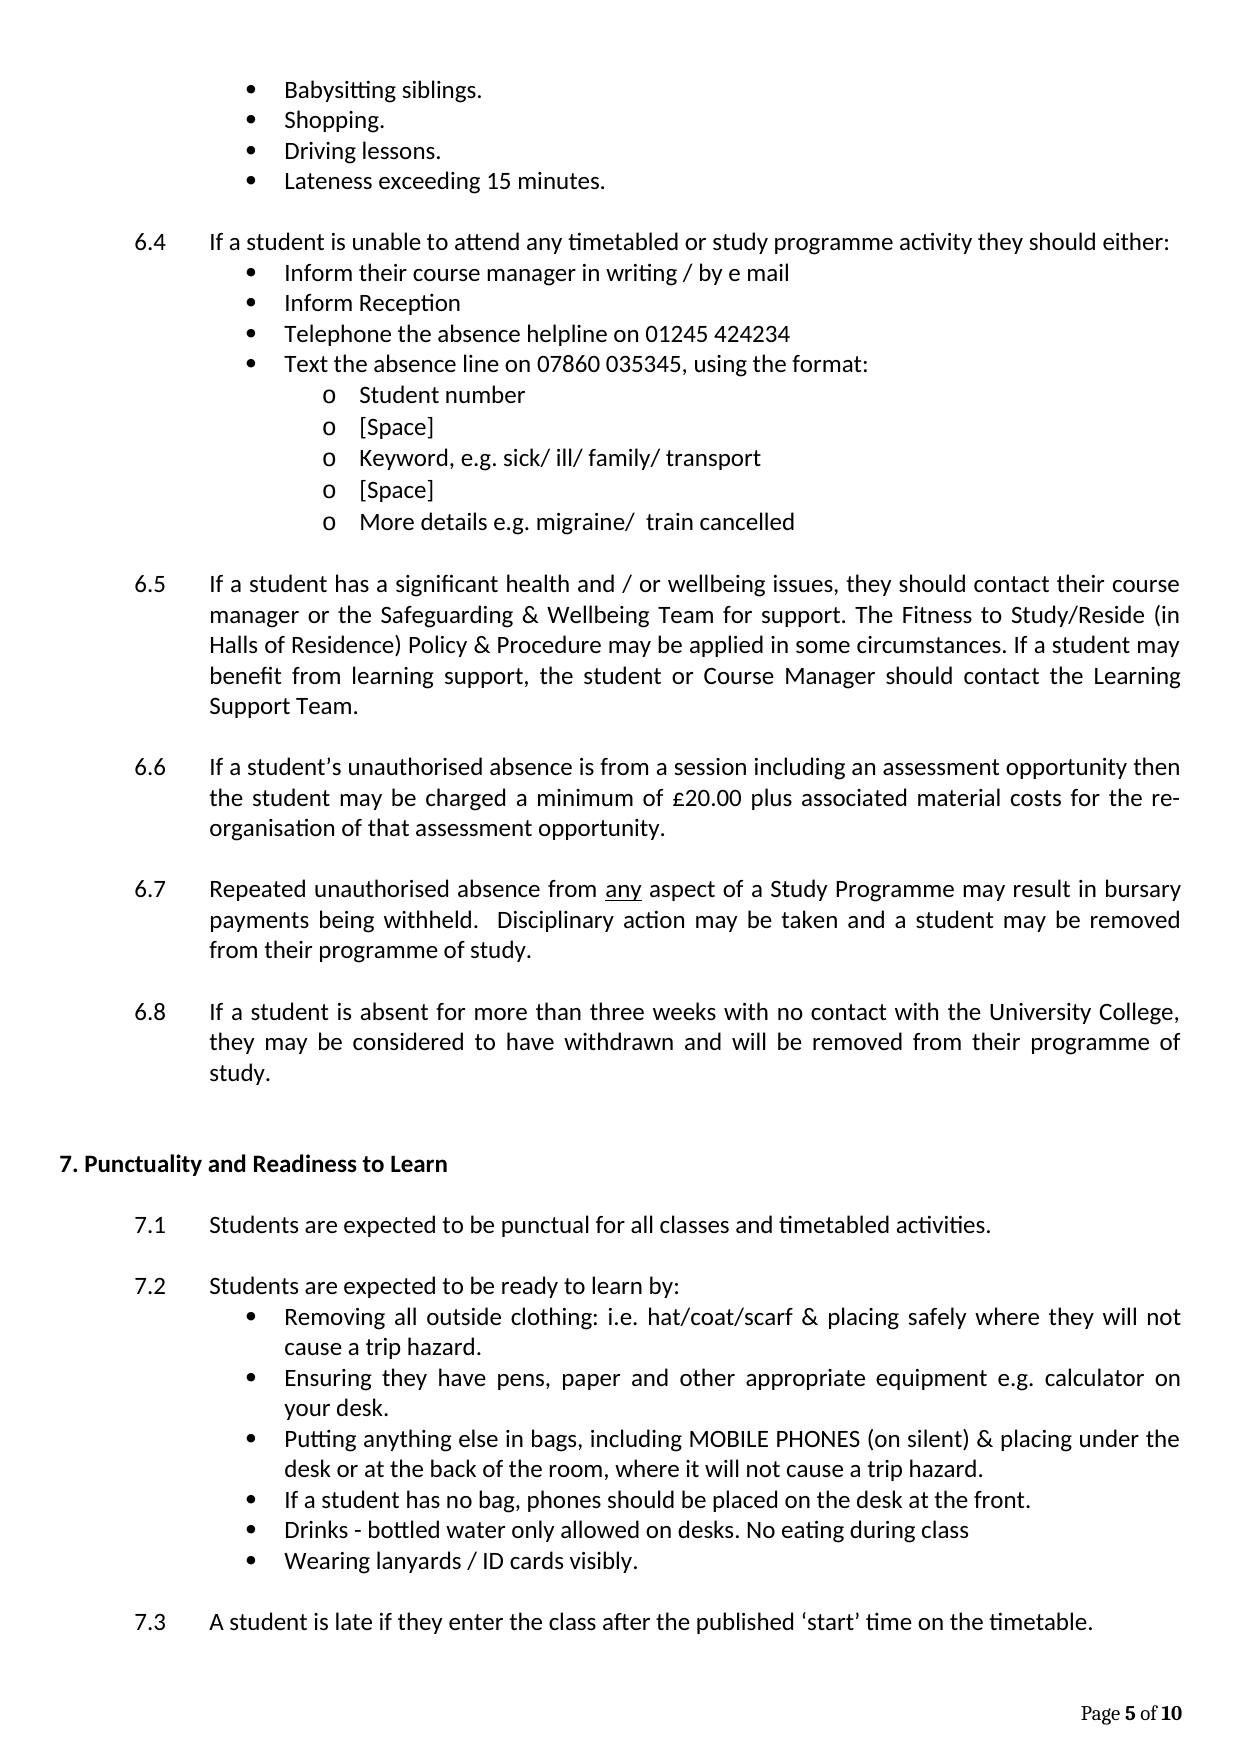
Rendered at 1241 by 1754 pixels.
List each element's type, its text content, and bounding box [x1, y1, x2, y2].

list Student number [322, 379, 1182, 411]
list [Space] [322, 411, 1182, 443]
text 7.1 Students are expected to be punctual for all classes and timetabled activities. [134, 1209, 1182, 1240]
text 6.5 If a student has a significant health and / or wellbeing issues, they should contact their course manager or the Safeguarding & Wellbeing Team for support. The Fitness to Study/Reside (in Halls of Residence) Policy & Procedure may be applied in some circumstances. If a student may benefit from learning support, the student or Course Manager should contact the Learning Support Team. [134, 568, 1182, 721]
list More details e.g. migraine/ train cancelled [322, 506, 1182, 538]
list Inform Reception [247, 287, 1182, 318]
list If a student has no bag, phones should be placed on the desk at the front. [247, 1484, 1182, 1514]
list Shopping. [247, 104, 1182, 135]
list Removing all outside clothing: i.e. hat/coat/scarf & placing safely where they will not cause a trip hazard. [247, 1301, 1182, 1362]
text 7.3 A student is late if they enter the class after the published ‘start’ time on the timetable. [134, 1606, 1182, 1637]
text 6.6 If a student’s unauthorised absence is from a session including an assessment opportunity then the student may be charged a minimum of £20.00 plus associated material costs for the re-organisation of that assessment opportunity. [134, 752, 1182, 843]
text 6.7 Repeated unauthorised absence from any aspect of a Study Programme may result in bursary payments being withheld. Disciplinary action may be taken and a student may be removed from their programme of study. [134, 874, 1182, 965]
text 7.2 Students are expected to be ready to learn by: [134, 1270, 1182, 1301]
text 6.4 If a student is unable to attend any timetabled or study programme activity they should either: [134, 226, 1182, 257]
text 7. Punctuality and Readiness to Learn [59, 1148, 1182, 1179]
list Driving lessons. [247, 135, 1182, 165]
text 6.8 If a student is absent for more than three weeks with no contact with the University College, they may be considered to have withdrawn and will be removed from their programme of study. [134, 996, 1182, 1087]
list Drinks - bottled water only allowed on desks. No eating during class [247, 1514, 1182, 1545]
list Telephone the absence helpline on 01245 424234 [247, 318, 1182, 348]
list Babysitting siblings. [247, 74, 1182, 104]
list Wearing lanyards / ID cards visibly. [247, 1545, 1182, 1576]
list Ensuring they have pens, paper and other appropriate equipment e.g. calculator on your desk. [247, 1362, 1182, 1423]
list Putting anything else in bags, including MOBILE PHONES (on silent) & placing under the desk or at the back of the room, where it will not cause a trip hazard. [247, 1423, 1182, 1484]
list [Space] [322, 474, 1182, 506]
list Inform their course manager in writing / by e mail [247, 257, 1182, 287]
list Lateness exceeding 15 minutes. [247, 165, 1182, 196]
list Text the absence line on 07860 035345, using the format: [247, 348, 1182, 379]
list Keyword, e.g. sick/ ill/ family/ transport [322, 443, 1182, 474]
